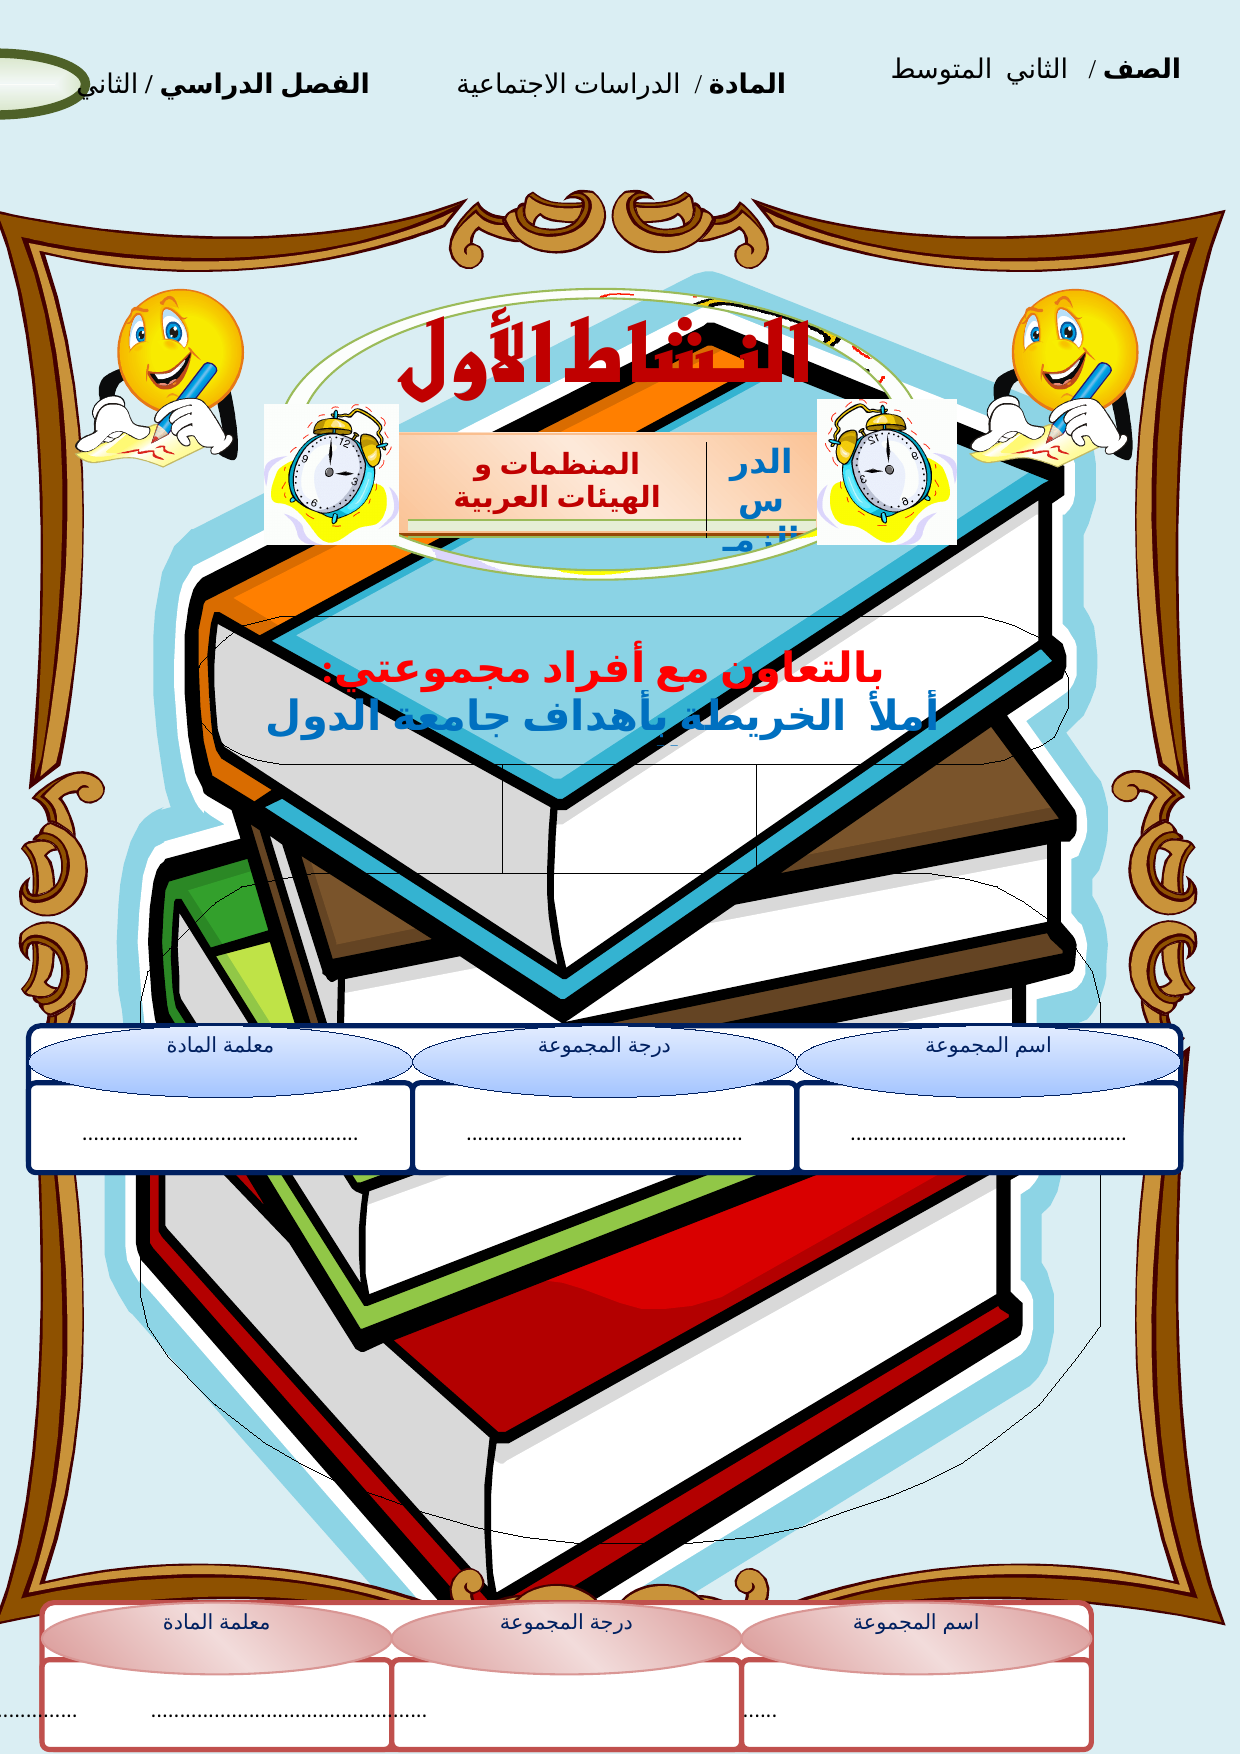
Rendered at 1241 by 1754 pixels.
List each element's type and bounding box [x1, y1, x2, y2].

picture [782, 316, 801, 327]
picture [264, 290, 957, 578]
